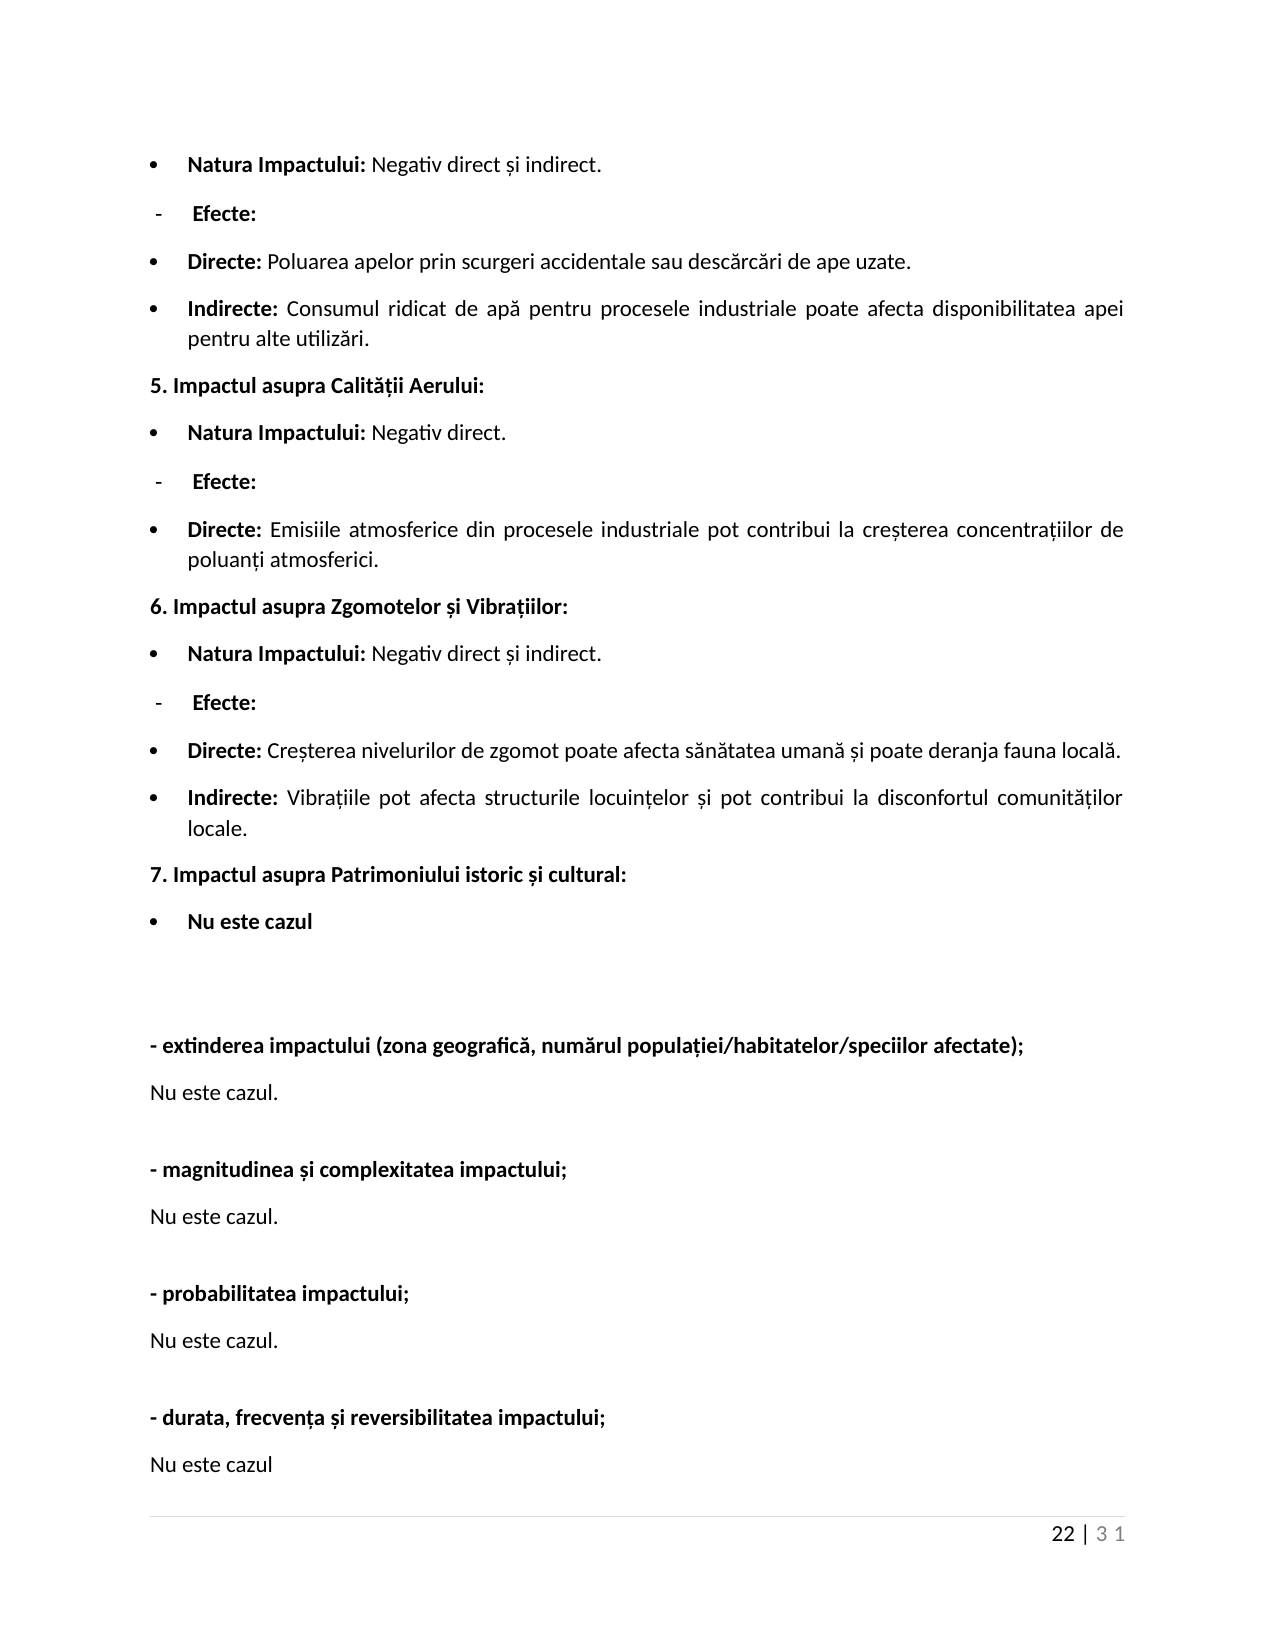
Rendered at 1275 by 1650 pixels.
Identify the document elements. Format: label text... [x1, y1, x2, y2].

list Efecte: [155, 465, 1125, 496]
text 6. Impactul asupra Zgomotelor și Vibrațiilor: [150, 592, 1125, 621]
list Indirecte: Vibrațiile pot afecta structurile locuințelor și pot contribui la disconfortul comunităților locale. [150, 783, 1125, 842]
text Nu este cazul. [150, 1326, 1125, 1354]
list Efecte: [155, 197, 1125, 228]
text - durata, frecvenţa şi reversibilitatea impactului; [150, 1373, 1125, 1431]
list Directe: Poluarea apelor prin scurgeri accidentale sau descărcări de ape uzate. [150, 247, 1125, 275]
text - extinderea impactului (zona geografică, numărul populaţiei/habitatelor/speciilor afectate); [150, 1001, 1125, 1059]
list Directe: Emisiile atmosferice din procesele industriale pot contribui la creșterea concentrațiilor de poluanți atmosferici. [150, 515, 1125, 574]
list Natura Impactului: Negativ direct și indirect. [150, 639, 1125, 667]
text Nu este cazul [150, 1450, 1125, 1478]
text - probabilitatea impactului; [150, 1249, 1125, 1307]
text 7. Impactul asupra Patrimoniului istoric și cultural: [150, 861, 1125, 889]
list Indirecte: Consumul ridicat de apă pentru procesele industriale poate afecta disponibilitatea apei pentru alte utilizări. [150, 294, 1125, 352]
text Nu este cazul. [150, 1078, 1125, 1106]
text Nu este cazul. [150, 1202, 1125, 1230]
list Directe: Creșterea nivelurilor de zgomot poate afecta sănătatea umană și poate deranja fauna locală. [150, 737, 1125, 765]
list Efecte: [155, 686, 1125, 717]
text 5. Impactul asupra Calității Aerului: [150, 371, 1125, 399]
text - magnitudinea şi complexitatea impactului; [150, 1125, 1125, 1183]
list Natura Impactului: Negativ direct. [150, 418, 1125, 446]
list Nu este cazul [150, 907, 1125, 936]
list Natura Impactului: Negativ direct și indirect. [150, 150, 1125, 178]
